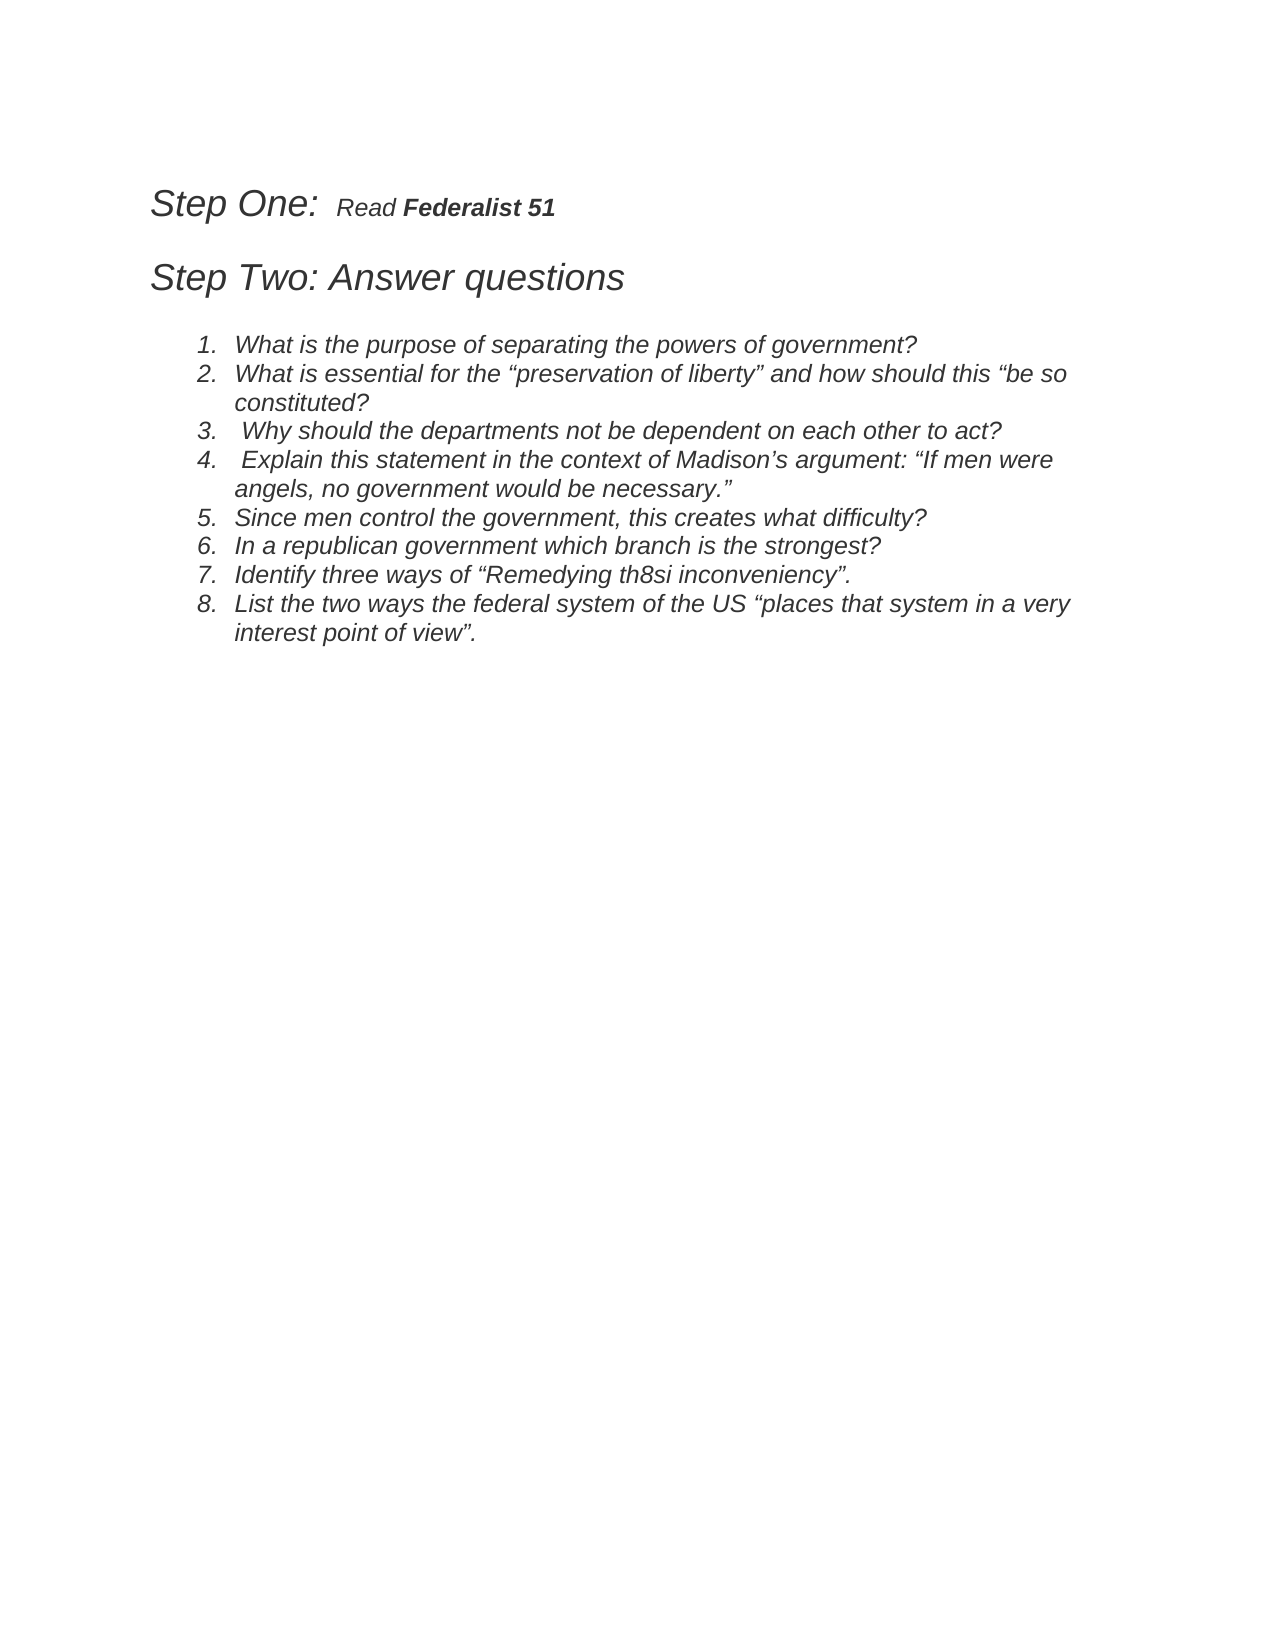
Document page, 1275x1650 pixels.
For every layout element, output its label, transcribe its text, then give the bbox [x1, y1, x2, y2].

text Step One: Read Federalist 51 [150, 181, 1125, 224]
text Step Two: Answer questions [150, 256, 1125, 299]
list Since men control the government, this creates what difficulty? [197, 502, 1125, 531]
list List the two ways the federal system of the US “places that system in a very interest point of view”. [197, 589, 1125, 646]
list Identify three ways of “Remedying th8si inconveniency”. [197, 560, 1125, 589]
list What is the purpose of separating the powers of government? [197, 330, 1125, 359]
list Explain this statement in the context of Madison’s argument: “If men were angels, no government would be necessary.” [197, 445, 1125, 502]
list In a republican government which branch is the strongest? [197, 531, 1125, 560]
list Why should the departments not be dependent on each other to act? [197, 416, 1125, 445]
list What is essential for the “preservation of liberty” and how should this “be so constituted? [197, 359, 1125, 416]
